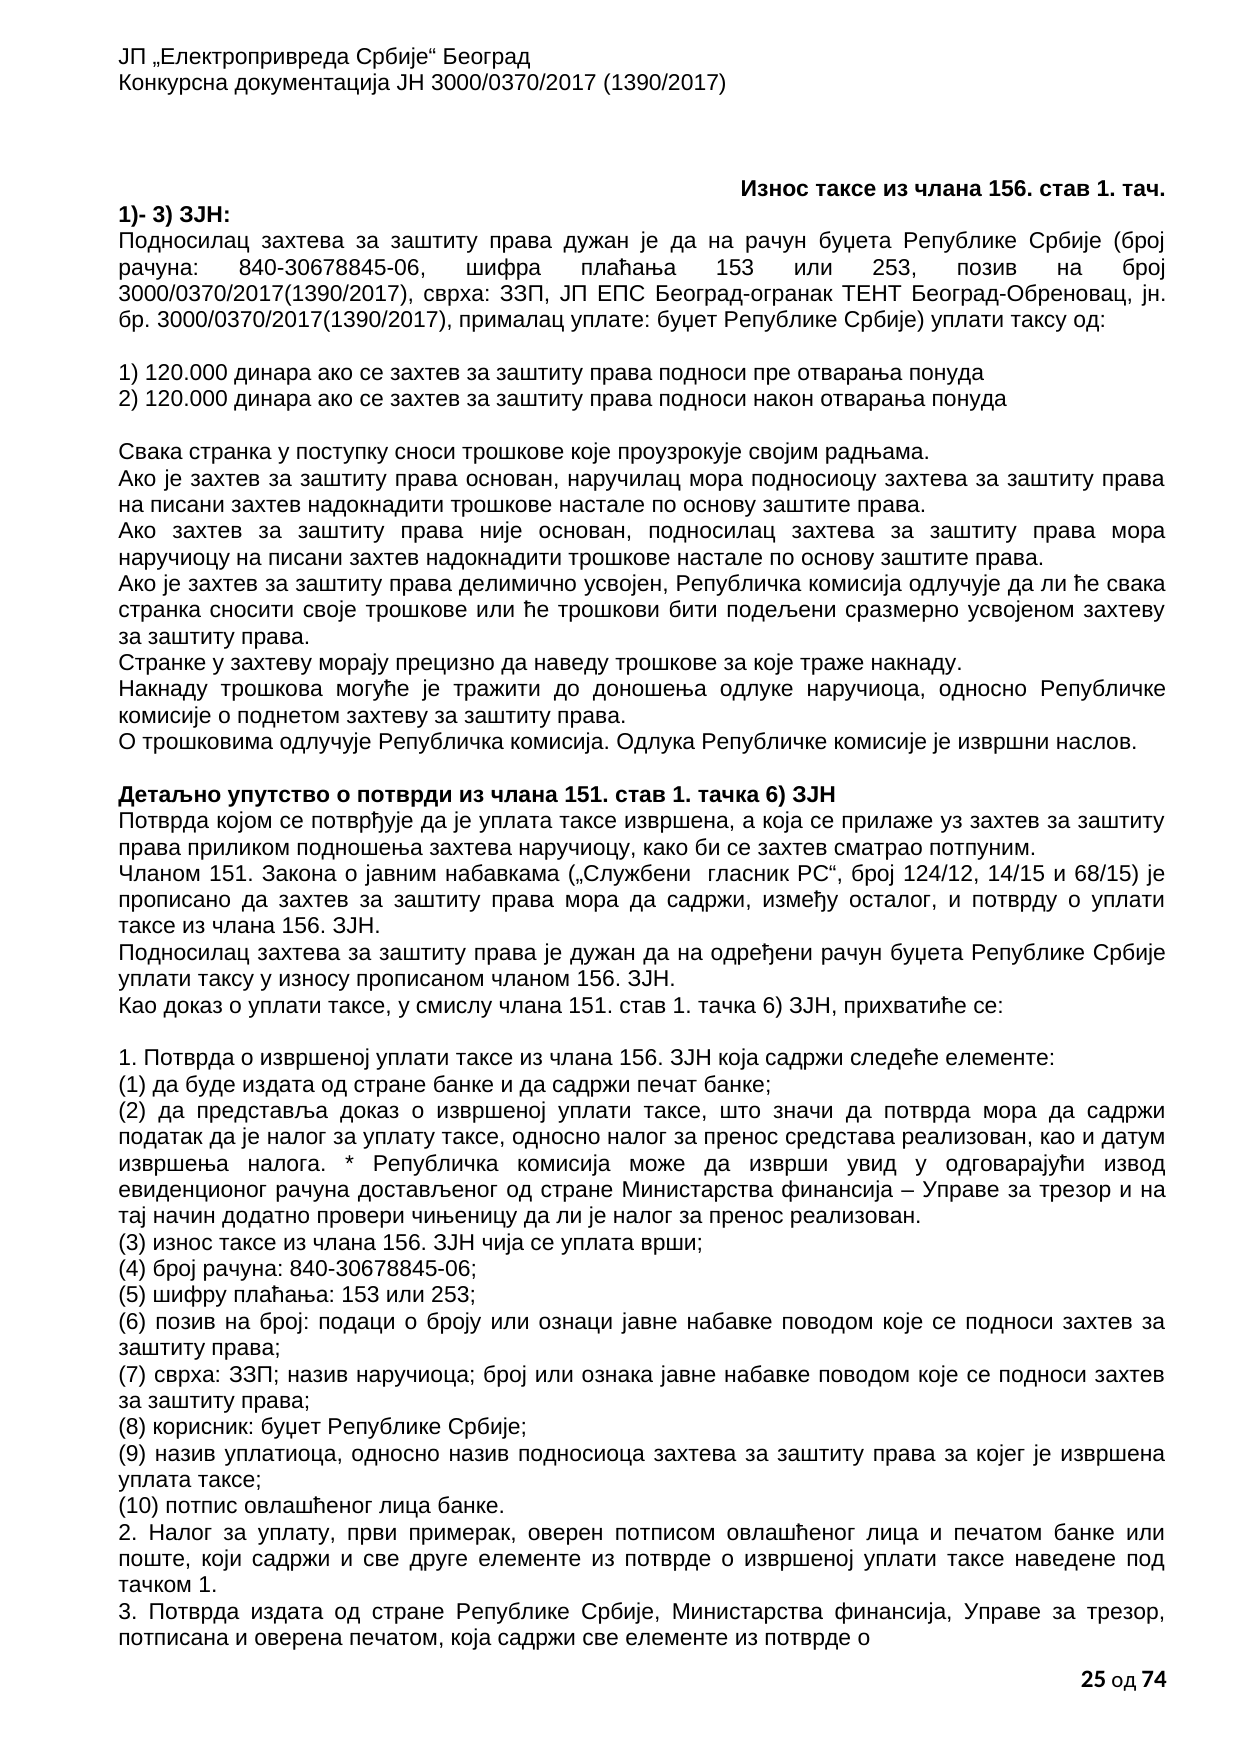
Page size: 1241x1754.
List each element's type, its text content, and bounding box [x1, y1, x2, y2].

text Накнаду трошкова могуће је тражити до доношења одлуке наручиоца, односно Републичке комисије о поднетом захтеву за заштиту права. [118, 675, 1166, 728]
text (4) број рачуна: 840-30678845-06; [118, 1255, 1166, 1281]
text Ако захтев за заштиту права није основан, подносилац захтева за заштиту права мора наручиоцу на писани захтев надокнадити трошкове настале по основу заштите права. [118, 517, 1166, 570]
text Ако је захтев за заштиту права основан, наручилац мора подносиоцу захтева за заштиту права на писани захтев надокнадити трошкове настале по основу заштите права. [118, 464, 1166, 517]
text Детаљно упутство о потврди из члана 151. став 1. тачка 6) ЗЈН [118, 781, 1166, 807]
text О трошковима одлучује Републичка комисија. Одлука Републичке комисије је извршни наслов. [118, 728, 1166, 754]
text (5) шифру плаћања: 153 или 253; [118, 1281, 1166, 1308]
text (3) износ таксе из члана 156. ЗЈН чија се уплата врши; [118, 1229, 1166, 1255]
text 2) 120.000 динара ако се захтев за заштиту права подноси након отварања понуда [118, 385, 1166, 412]
text (7) сврха: ЗЗП; назив наручиоца; број или ознака јавне набавке поводом које се подноси захтев за заштиту права; [118, 1361, 1166, 1413]
text (10) потпис овлашћеног лица банке. [118, 1492, 1166, 1519]
text (1) да буде издата од стране банке и да садржи печат банке; [118, 1071, 1166, 1097]
text Потврда којом се потврђује да је уплата таксе извршена, а која се прилаже уз захтев за заштиту права приликом подношења захтева наручиоцу, како би се захтев сматрао потпуним. [118, 807, 1166, 860]
text 2. Налог за уплату, први примерак, оверен потписом овлашћеног лица и печатом банке или поште, који садржи и све друге елементе из потврде о извршеној уплати таксе наведене под тачком 1. [118, 1519, 1166, 1598]
text Чланом 151. Закона о јавним набавкама („Службени гласник РС“, број 124/12, 14/15 и 68/15) је прописано да захтев за заштиту права мора да садржи, између осталог, и потврду о уплати таксе из члана 156. ЗЈН. [118, 860, 1166, 939]
text Подносилац захтева за заштиту права је дужан да на одређени рачун буџета Републике Србије уплати таксу у износу прописаном чланом 156. ЗЈН. [118, 939, 1166, 992]
text 1. Потврда о извршеној уплати таксе из члана 156. ЗЈН која садржи следеће елементе: [118, 1044, 1166, 1071]
text (9) назив уплатиоца, односно назив подносиоца захтева за заштиту права за којег је извршена уплата таксе; [118, 1439, 1166, 1492]
text Ако је захтев за заштиту права делимично усвојен, Републичка комисија одлучује да ли ће свака странка сносити своје трошкове или ће трошкови бити подељени сразмерно усвојеном захтеву за заштиту права. [118, 570, 1166, 649]
text (8) корисник: буџет Републике Србије; [118, 1413, 1166, 1439]
text Подносилац захтева за заштиту права дужан је да на рачун буџета Републике Србије (број рачуна: 840-30678845-06, шифра плаћања 153 или 253, позив на број 3000/0370/2017(1390/2017), сврха: ЗЗП, ЈП ЕПС Београд-огранак ТЕНТ Београд-Обреновац, јн. бр. 3000/0370/2017(1390/2017), прималац уплате: буџет Републике Србије) уплати таксу од: [118, 227, 1166, 333]
text 3. Потврда издата од стране Републике Србије, Министарства финансија, Управе за трезор, потписана и оверена печатом, која садржи све елементе из потврде о [118, 1598, 1166, 1650]
text Свака странка у поступку сноси трошкове које проузрокује својим радњама. [118, 438, 1166, 464]
text Странке у захтеву морају прецизно да наведу трошкове за које траже накнаду. [118, 649, 1166, 675]
text Као доказ о уплати таксе, у смислу члана 151. став 1. тачка 6) ЗЈН, прихватиће се: [118, 992, 1166, 1018]
text (6) позив на број: подаци о броју или ознаци јавне набавке поводом које се подноси захтев за заштиту права; [118, 1308, 1166, 1361]
text (2) да представља доказ о извршеној уплати таксе, што значи да потврда мора да садржи податак да је налог за уплату таксе, односно налог за пренос средстава реализован, као и датум извршења налога. * Републичка комисија може да изврши увид у одговарајући извод евиденционог рачуна достављеног од стране Министарства финансија – Управе за трезор и на тај начин додатно провери чињеницу да ли је налог за пренос реализован. [118, 1097, 1166, 1229]
text Износ таксе из члана 156. став 1. тач. 1)- 3) ЗЈН: [118, 174, 1166, 227]
text 1) 120.000 динара ако се захтев за заштиту права подноси пре отварања понуда [118, 359, 1166, 385]
